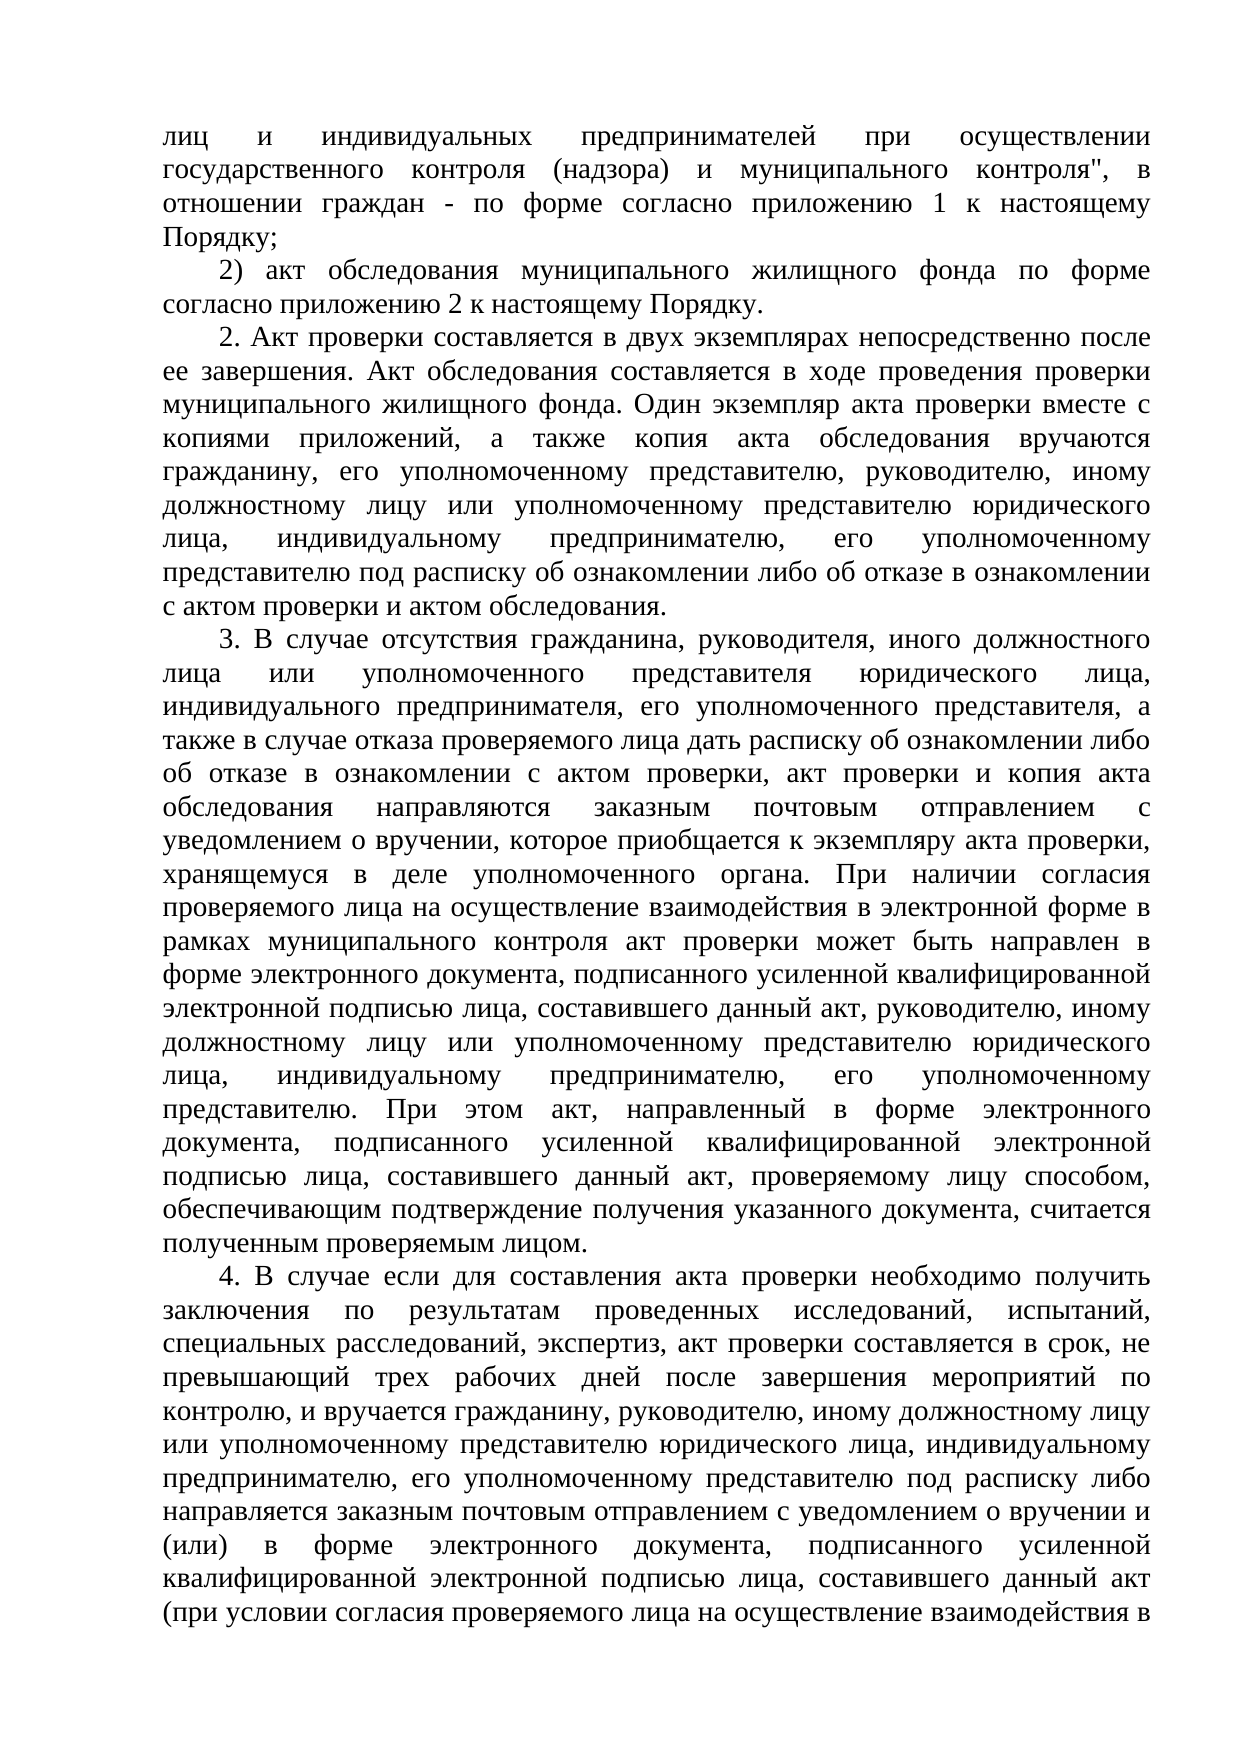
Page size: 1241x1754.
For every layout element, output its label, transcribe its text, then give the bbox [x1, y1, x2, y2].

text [162, 118, 1152, 252]
text 2. Акт проверки составляется в двух экземплярах непосредственно после ее завершения. Акт обследования составляется в ходе проведения проверки муниципального жилищного фонда. Один экземпляр акта проверки вместе с копиями приложений, а также копия акта обследования вручаются гражданину, его уполномоченному представителю, руководителю, иному должностному лицу или уполномоченному представителю юридического лица, индивидуальному предпринимателю, его уполномоченному представителю под расписку об ознакомлении либо об отказе в ознакомлении с актом проверки и актом обследования. [162, 319, 1152, 621]
text 2) акт обследования муниципального жилищного фонда по форме согласно приложению 2 к настоящему Порядку. [162, 252, 1152, 319]
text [162, 1258, 1152, 1627]
text 3. В случае отсутствия гражданина, руководителя, иного должностного лица или уполномоченного представителя юридического лица, индивидуального предпринимателя, его уполномоченного представителя, а также в случае отказа проверяемого лица дать расписку об ознакомлении либо об отказе в ознакомлении с актом проверки, акт проверки и копия акта обследования направляются заказным почтовым отправлением с уведомлением о вручении, которое приобщается к экземпляру акта проверки, хранящемуся в деле уполномоченного органа. При наличии согласия проверяемого лица на осуществление взаимодействия в электронной форме в рамках муниципального контроля акт проверки может быть направлен в форме электронного документа, подписанного усиленной квалифицированной электронной подписью лица, составившего данный акт, руководителю, иному должностному лицу или уполномоченному представителю юридического лица, индивидуальному предпринимателю, его уполномоченному представителю. При этом акт, направленный в форме электронного документа, подписанного усиленной квалифицированной электронной подписью лица, составившего данный акт, проверяемому лицу способом, обеспечивающим подтверждение получения указанного документа, считается полученным проверяемым лицом. [162, 621, 1152, 1258]
